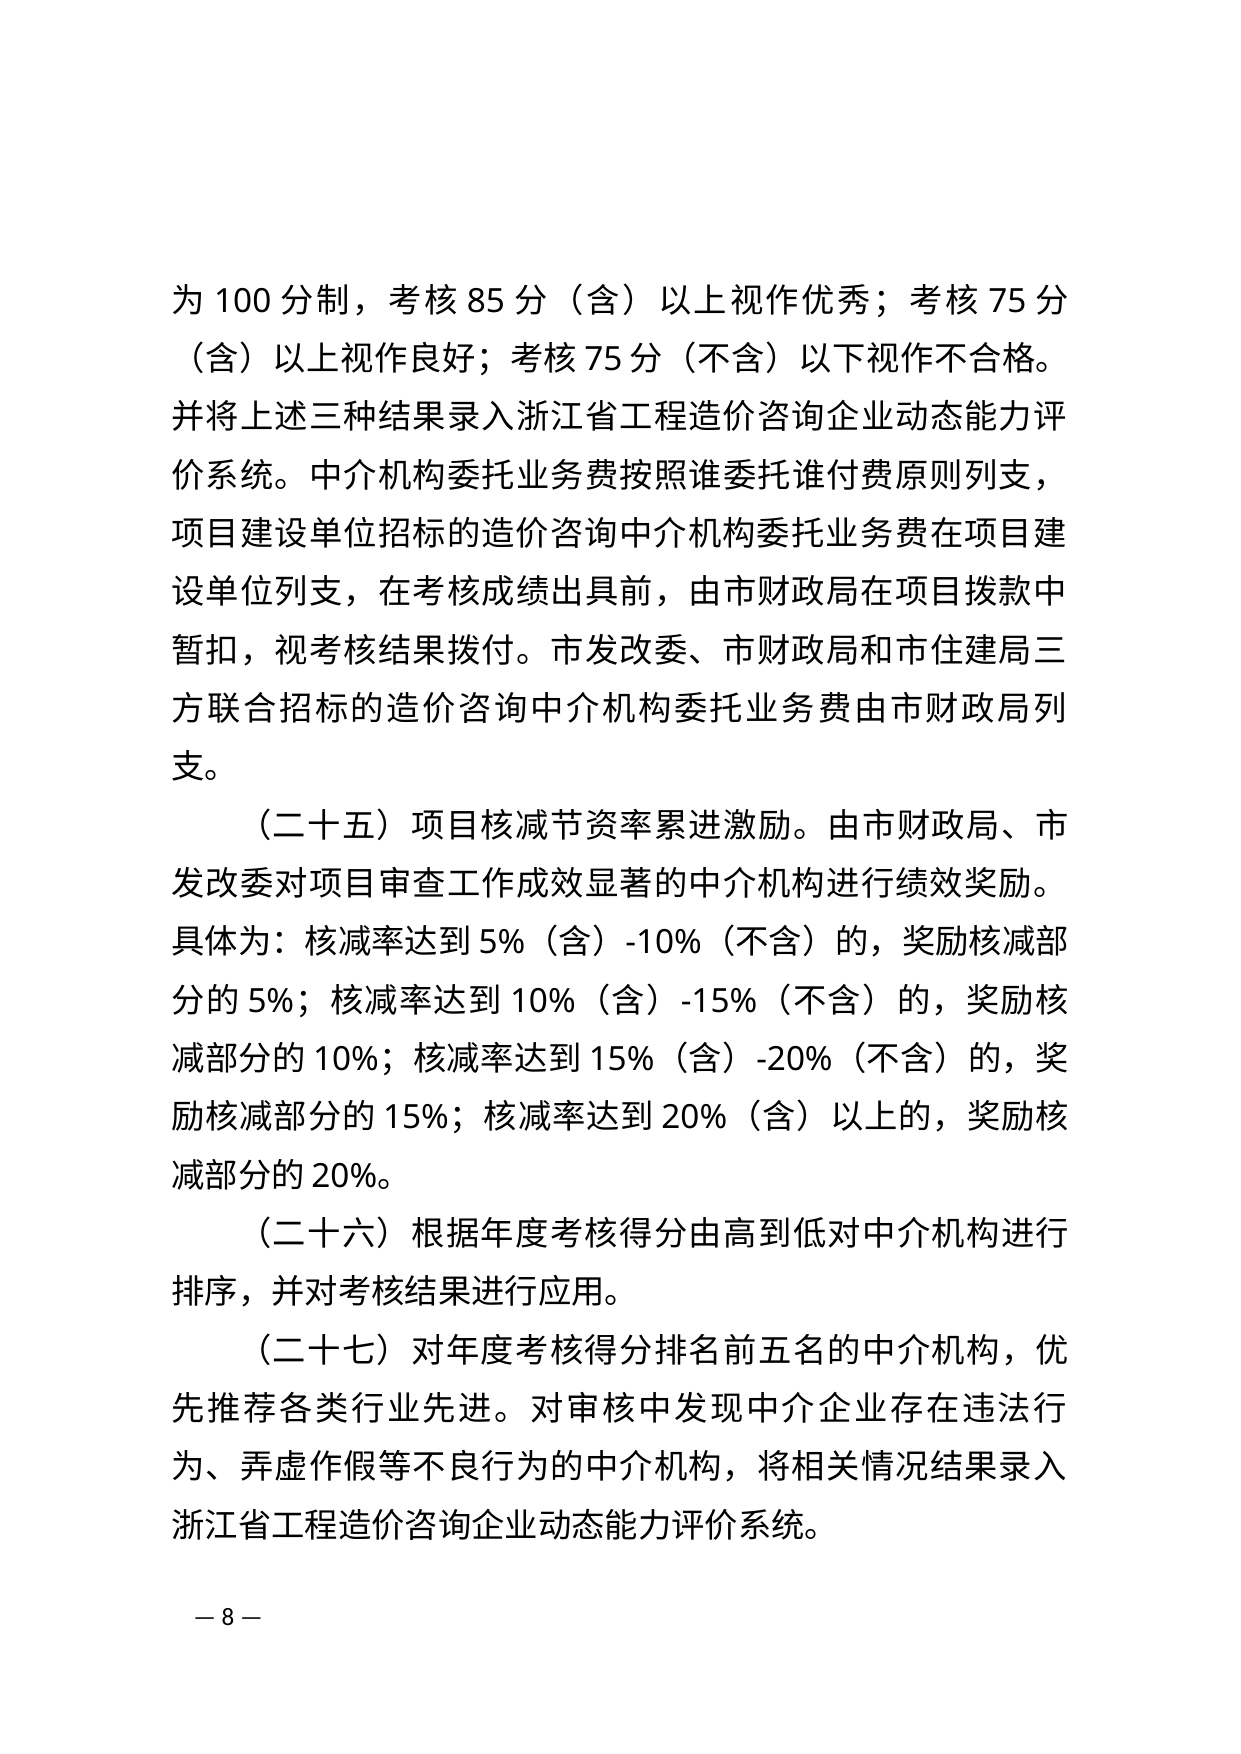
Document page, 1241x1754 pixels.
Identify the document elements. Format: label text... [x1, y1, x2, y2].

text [171, 265, 1069, 790]
text （二十六）根据年度考核得分由高到低对中介机构进行排序，并对考核结果进行应用。 [171, 1199, 1069, 1315]
text （二十五）项目核减节资率累进激励。由市财政局、市发改委对项目审查工作成效显著的中介机构进行绩效奖励。具体为：核减率达到5%（含）-10%（不含）的，奖励核减部分的5%；核减率达到10%（含）-15%（不含）的，奖励核减部分的10%；核减率达到15%（含）-20%（不含）的，奖励核减部分的15%；核减率达到20%（含）以上的，奖励核减部分的20%。 [171, 790, 1069, 1199]
text （二十七）对年度考核得分排名前五名的中介机构，优先推荐各类行业先进。对审核中发现中介企业存在违法行为、弄虚作假等不良行为的中介机构，将相关情况结果录入浙江省工程造价咨询企业动态能力评价系统。 [171, 1315, 1069, 1549]
